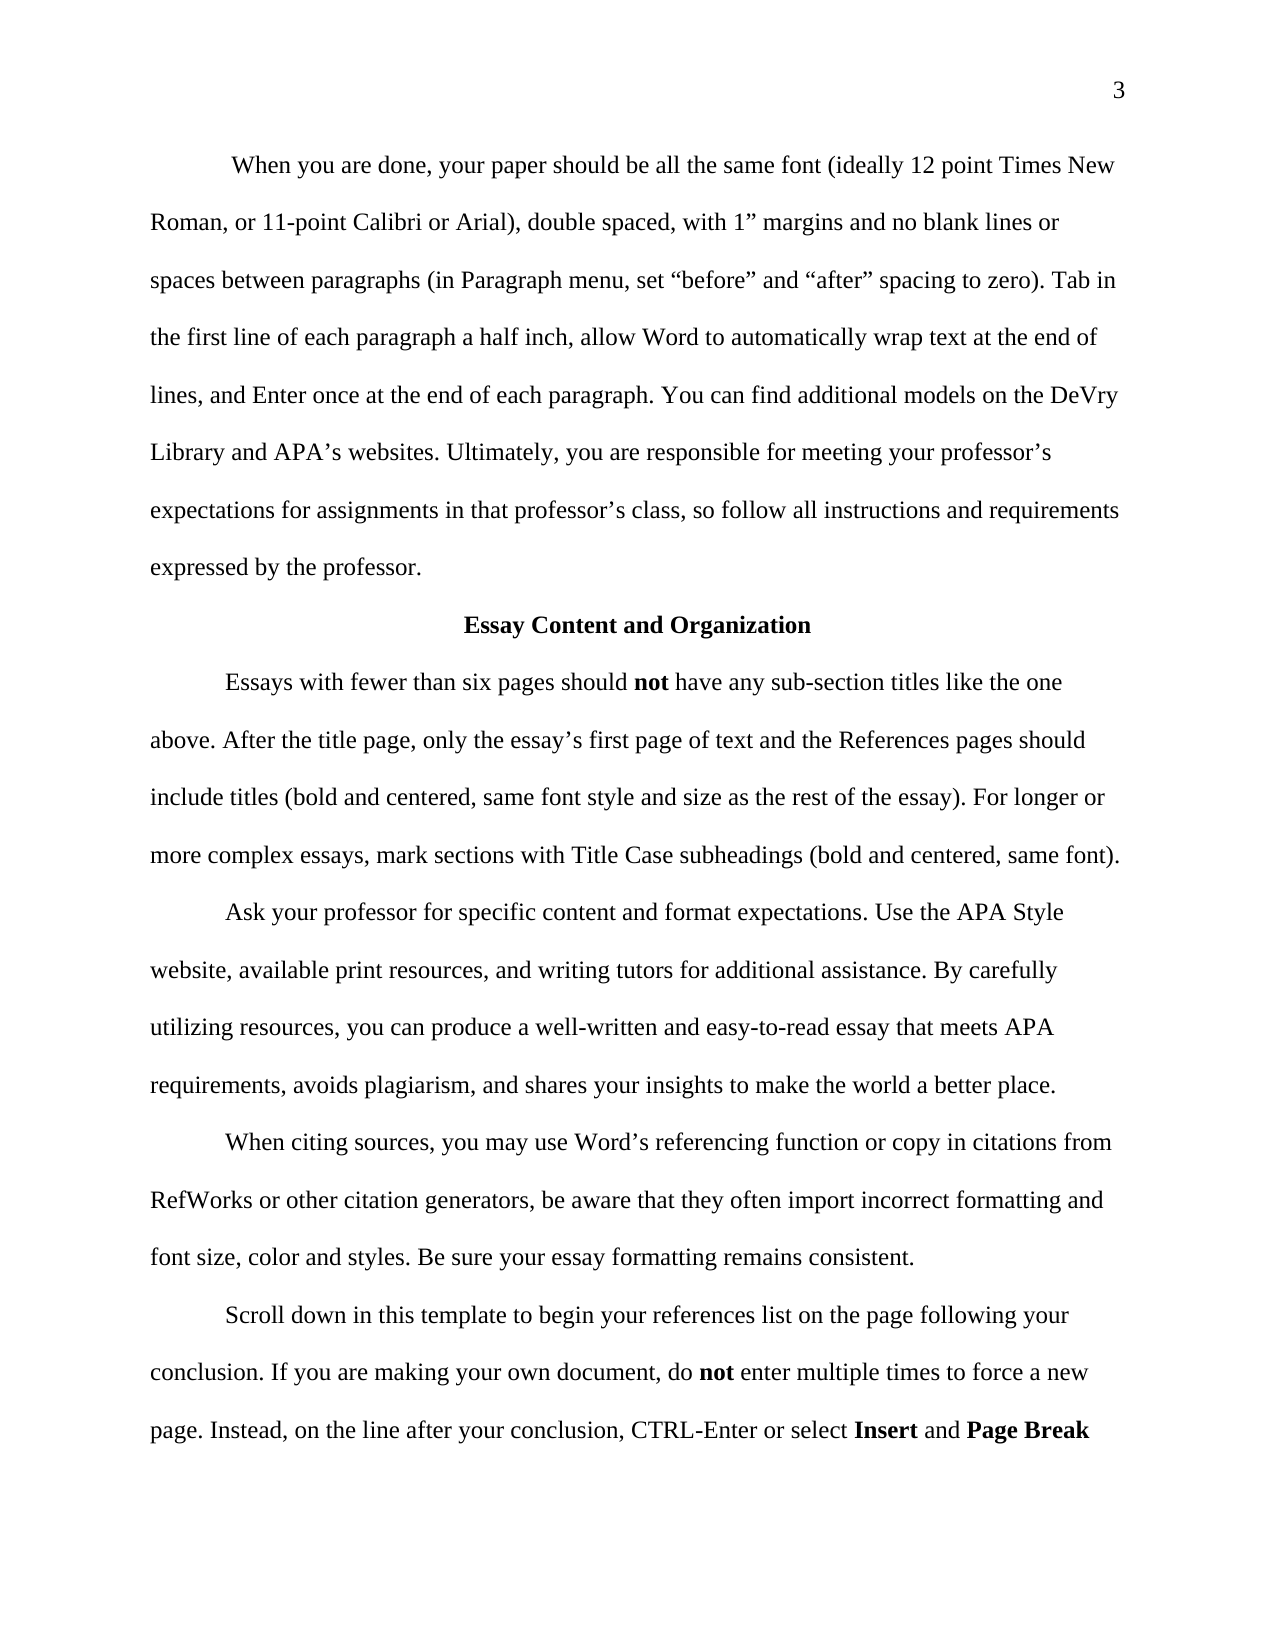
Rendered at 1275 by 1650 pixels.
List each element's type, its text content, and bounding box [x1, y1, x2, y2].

text Essays with fewer than six pages should not have any sub-section titles like the one above. After the title page, only the essay’s first page of text and the References pages should include titles (bold and centered, same font style and size as the rest of the essay). For longer or more complex essays, mark sections with Title Case subheadings (bold and centered, same font). [150, 667, 1125, 869]
text Essay Content and Organization [150, 610, 1125, 639]
text Ask your professor for specific content and format expectations. Use the APA Style website, available print resources, and writing tutors for additional assistance. By carefully utilizing resources, you can produce a well-written and easy-to-read essay that meets APA requirements, avoids plagiarism, and shares your insights to make the world a better place. [150, 897, 1125, 1099]
text When citing sources, you may use Word’s referencing function or copy in citations from RefWorks or other citation generators, be aware that they often import incorrect formatting and font size, color and styles. Be sure your essay formatting remains consistent. [150, 1127, 1125, 1271]
text When you are done, your paper should be all the same font (ideally 12 point Times New Roman, or 11-point Calibri or Arial), double spaced, with 1” margins and no blank lines or spaces between paragraphs (in Paragraph menu, set “before” and “after” spacing to zero). Tab in the first line of each paragraph a half inch, allow Word to automatically wrap text at the end of lines, and Enter once at the end of each paragraph. You can find additional models on the DeVry Library and APA’s websites. Ultimately, you are responsible for meeting your professor’s expectations for assignments in that professor’s class, so follow all instructions and requirements expressed by the professor. [150, 150, 1125, 581]
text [150, 1300, 1125, 1444]
